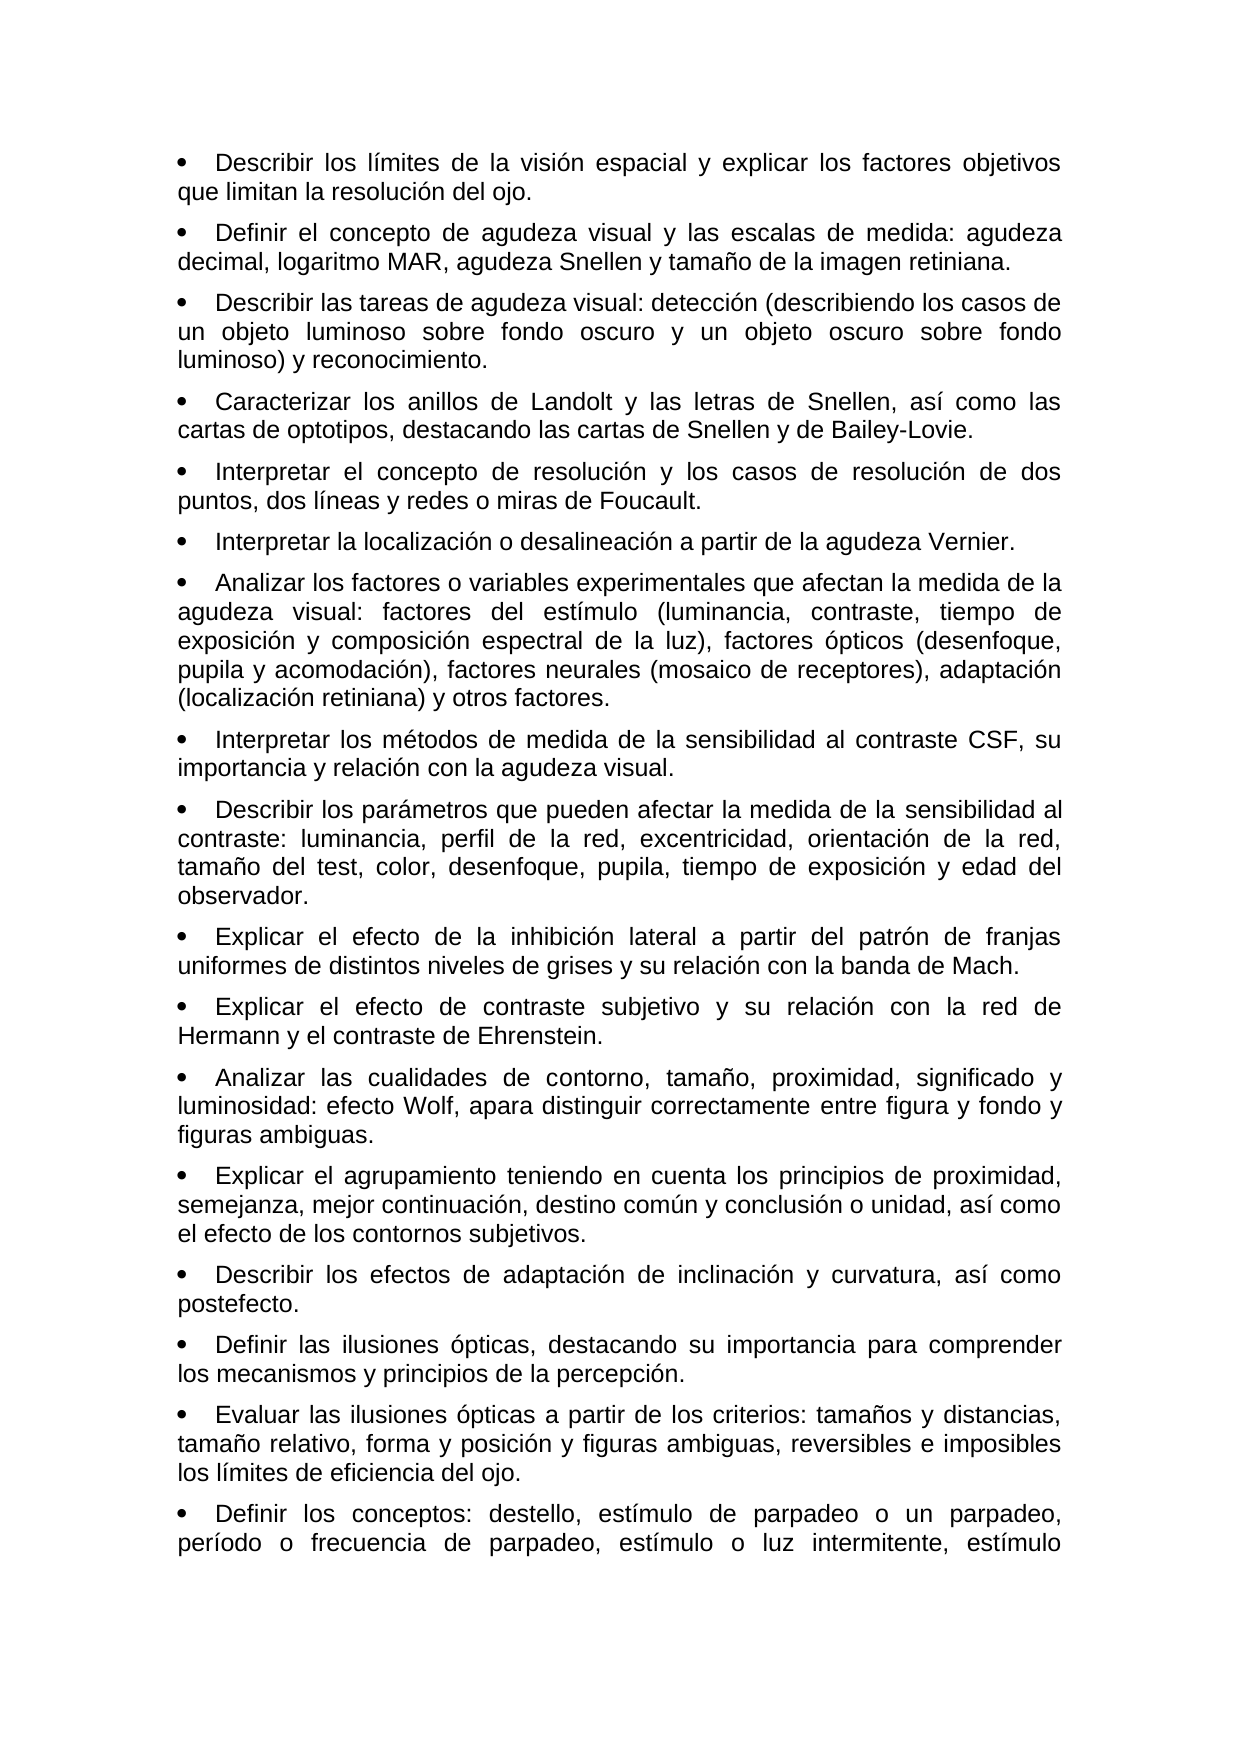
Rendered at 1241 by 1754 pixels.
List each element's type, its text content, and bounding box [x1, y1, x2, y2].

list Interpretar la localización o desalineación a partir de la agudeza Vernier. [177, 527, 1063, 556]
list Explicar el efecto de la inhibición lateral a partir del patrón de franjas uniformes de distintos niveles de grises y su relación con la banda de Mach. [177, 922, 1063, 980]
list Explicar el efecto de contraste subjetivo y su relación con la red de Hermann y el contraste de Ehrenstein. [177, 992, 1063, 1050]
list Interpretar los métodos de medida de la sensibilidad al contraste CSF, su importancia y relación con la agudeza visual. [177, 724, 1063, 782]
list Caracterizar los anillos de Landolt y las letras de Snellen, así como las cartas de optotipos, destacando las cartas de Snellen y de Bailey-Lovie. [177, 387, 1063, 444]
list Analizar las cualidades de contorno, tamaño, proximidad, significado y luminosidad: efecto Wolf, apara distinguir correctamente entre figura y fondo y figuras ambiguas. [177, 1062, 1063, 1149]
list Describir los límites de la visión espacial y explicar los factores objetivos que limitan la resolución del ojo. [177, 148, 1063, 205]
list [177, 1499, 1063, 1557]
list Describir las tareas de agudeza visual: detección (describiendo los casos de un objeto luminoso sobre fondo oscuro y un objeto oscuro sobre fondo luminoso) y reconocimiento. [177, 288, 1063, 374]
list Definir el concepto de agudeza visual y las escalas de medida: agudeza decimal, logaritmo MAR, agudeza Snellen y tamaño de la imagen retiniana. [177, 218, 1063, 275]
list Explicar el agrupamiento teniendo en cuenta los principios de proximidad, semejanza, mejor continuación, destino común y conclusión o unidad, así como el efecto de los contornos subjetivos. [177, 1161, 1063, 1248]
list Definir las ilusiones ópticas, destacando su importancia para comprender los mecanismos y principios de la percepción. [177, 1330, 1063, 1388]
list Describir los parámetros que pueden afectar la medida de la sensibilidad al contraste: luminancia, perfil de la red, excentricidad, orientación de la red, tamaño del test, color, desenfoque, pupila, tiempo de exposición y edad del observador. [177, 795, 1063, 910]
list Analizar los factores o variables experimentales que afectan la medida de la agudeza visual: factores del estímulo (luminancia, contraste, tiempo de exposición y composición espectral de la luz), factores ópticos (desenfoque, pupila y acomodación), factores neurales (mosaico de receptores), adaptación (localización retiniana) y otros factores. [177, 568, 1063, 712]
list Evaluar las ilusiones ópticas a partir de los criterios: tamaños y distancias, tamaño relativo, forma y posición y figuras ambiguas, reversibles e imposibles los límites de eficiencia del ojo. [177, 1400, 1063, 1487]
list Describir los efectos de adaptación de inclinación y curvatura, así como postefecto. [177, 1260, 1063, 1318]
list Interpretar el concepto de resolución y los casos de resolución de dos puntos, dos líneas y redes o miras de Foucault. [177, 457, 1063, 514]
